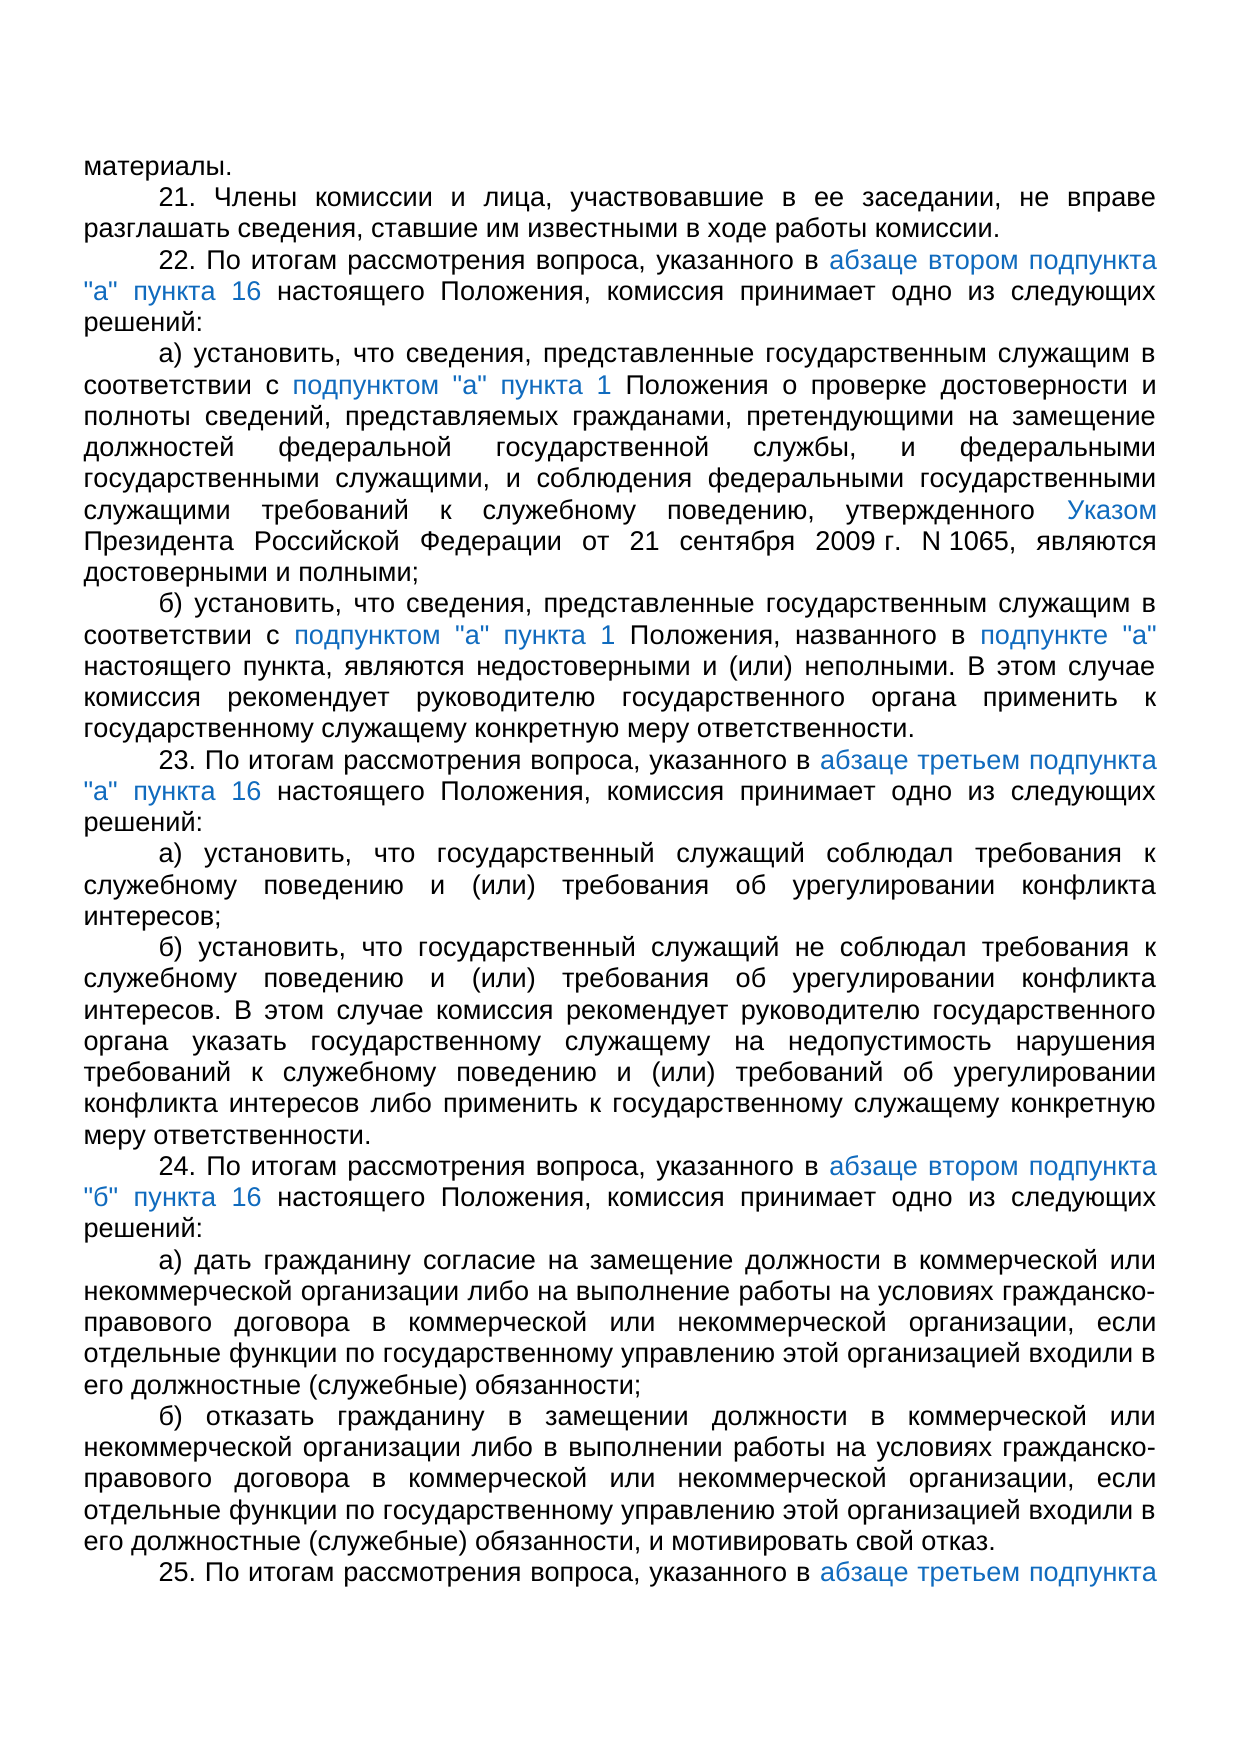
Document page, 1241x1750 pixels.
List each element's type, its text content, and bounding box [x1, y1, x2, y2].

text 21. Члены комиссии и лица, участвовавшие в ее заседании, не вправе разглашать сведения, ставшие им известными в ходе работы комиссии. [83, 181, 1157, 244]
text 22. По итогам рассмотрения вопроса, указанного в абзаце втором подпункта "а" пункта 16 настоящего Положения, комиссия принимает одно из следующих решений: [83, 244, 1157, 337]
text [83, 150, 1157, 181]
text б) установить, что государственный служащий не соблюдал требования к служебному поведению и (или) требования об урегулировании конфликта интересов. В этом случае комиссия рекомендует руководителю государственного органа указать государственному служащему на недопустимость нарушения требований к служебному поведению и (или) требований об урегулировании конфликта интересов либо применить к государственному служащему конкретную меру ответственности. [83, 931, 1157, 1150]
text 23. По итогам рассмотрения вопроса, указанного в абзаце третьем подпункта "а" пункта 16 настоящего Положения, комиссия принимает одно из следующих решений: [83, 744, 1157, 837]
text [83, 1556, 1157, 1587]
text б) отказать гражданину в замещении должности в коммерческой или некоммерческой организации либо в выполнении работы на условиях гражданско-правового договора в коммерческой или некоммерческой организации, если отдельные функции по государственному управлению этой организацией входили в его должностные (служебные) обязанности, и мотивировать свой отказ. [83, 1400, 1157, 1556]
text 24. По итогам рассмотрения вопроса, указанного в абзаце втором подпункта "б" пункта 16 настоящего Положения, комиссия принимает одно из следующих решений: [83, 1150, 1157, 1244]
text б) установить, что сведения, представленные государственным служащим в соответствии с подпунктом "а" пункта 1 Положения, названного в подпункте "а" настоящего пункта, являются недостоверными и (или) неполными. В этом случае комиссия рекомендует руководителю государственного органа применить к государственному служащему конкретную меру ответственности. [83, 587, 1157, 744]
text а) установить, что сведения, представленные государственным служащим в соответствии с подпунктом "а" пункта 1 Положения о проверке достоверности и полноты сведений, представляемых гражданами, претендующими на замещение должностей федеральной государственной службы, и федеральными государственными служащими, и соблюдения федеральными государственными служащими требований к служебному поведению, утвержденного Указом Президента Российской Федерации от 21 сентября 2009 г. N 1065, являются достоверными и полными; [83, 337, 1157, 587]
text а) установить, что государственный служащий соблюдал требования к служебному поведению и (или) требования об урегулировании конфликта интересов; [83, 837, 1157, 931]
text а) дать гражданину согласие на замещение должности в коммерческой или некоммерческой организации либо на выполнение работы на условиях гражданско-правового договора в коммерческой или некоммерческой организации, если отдельные функции по государственному управлению этой организацией входили в его должностные (служебные) обязанности; [83, 1244, 1157, 1400]
